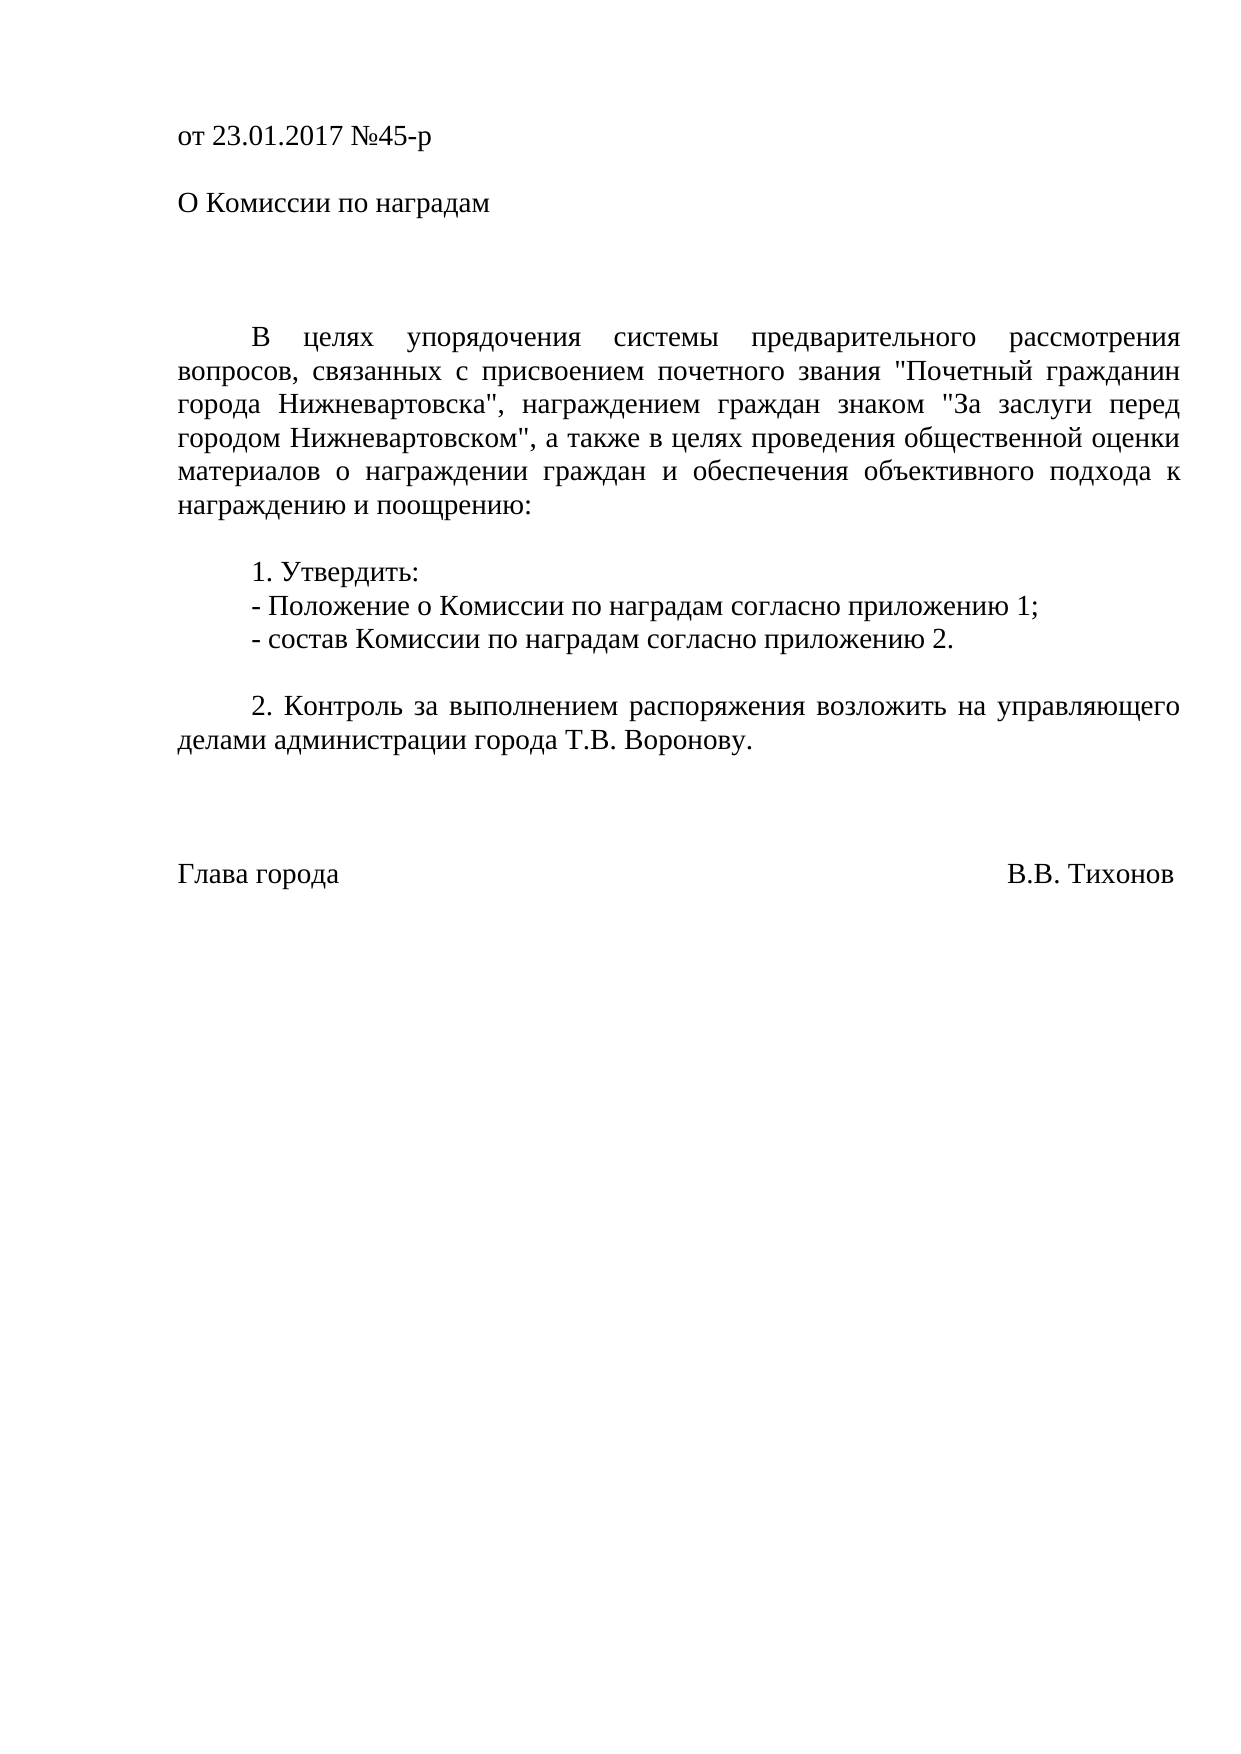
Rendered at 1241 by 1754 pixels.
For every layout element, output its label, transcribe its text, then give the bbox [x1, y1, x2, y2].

text 2. Контроль за выполнением распоряжения возложить на управляющего делами администрации города Т.В. Воронову. [177, 688, 1181, 755]
text О Комиссии по наградам [177, 185, 1181, 219]
text В целях упорядочения системы предварительного рассмотрения вопросов, связанных с присвоением почетного звания "Почетный гражданин города Нижневартовска", награждением граждан знаком "За заслуги перед городом Нижневартовском", а также в целях проведения общественной оценки материалов о награждении граждан и обеспечения объективного подхода к награждению и поощрению: [177, 319, 1181, 521]
text - состав Комиссии по наградам согласно приложению 2. [177, 621, 1181, 655]
text - Положение о Комиссии по наградам согласно приложению 1; [177, 588, 1181, 621]
text Глава города В.В. Тихонов [177, 856, 1181, 889]
text от 23.01.2017 №45-р [177, 118, 1181, 152]
text 1. Утвердить: [177, 554, 1181, 588]
